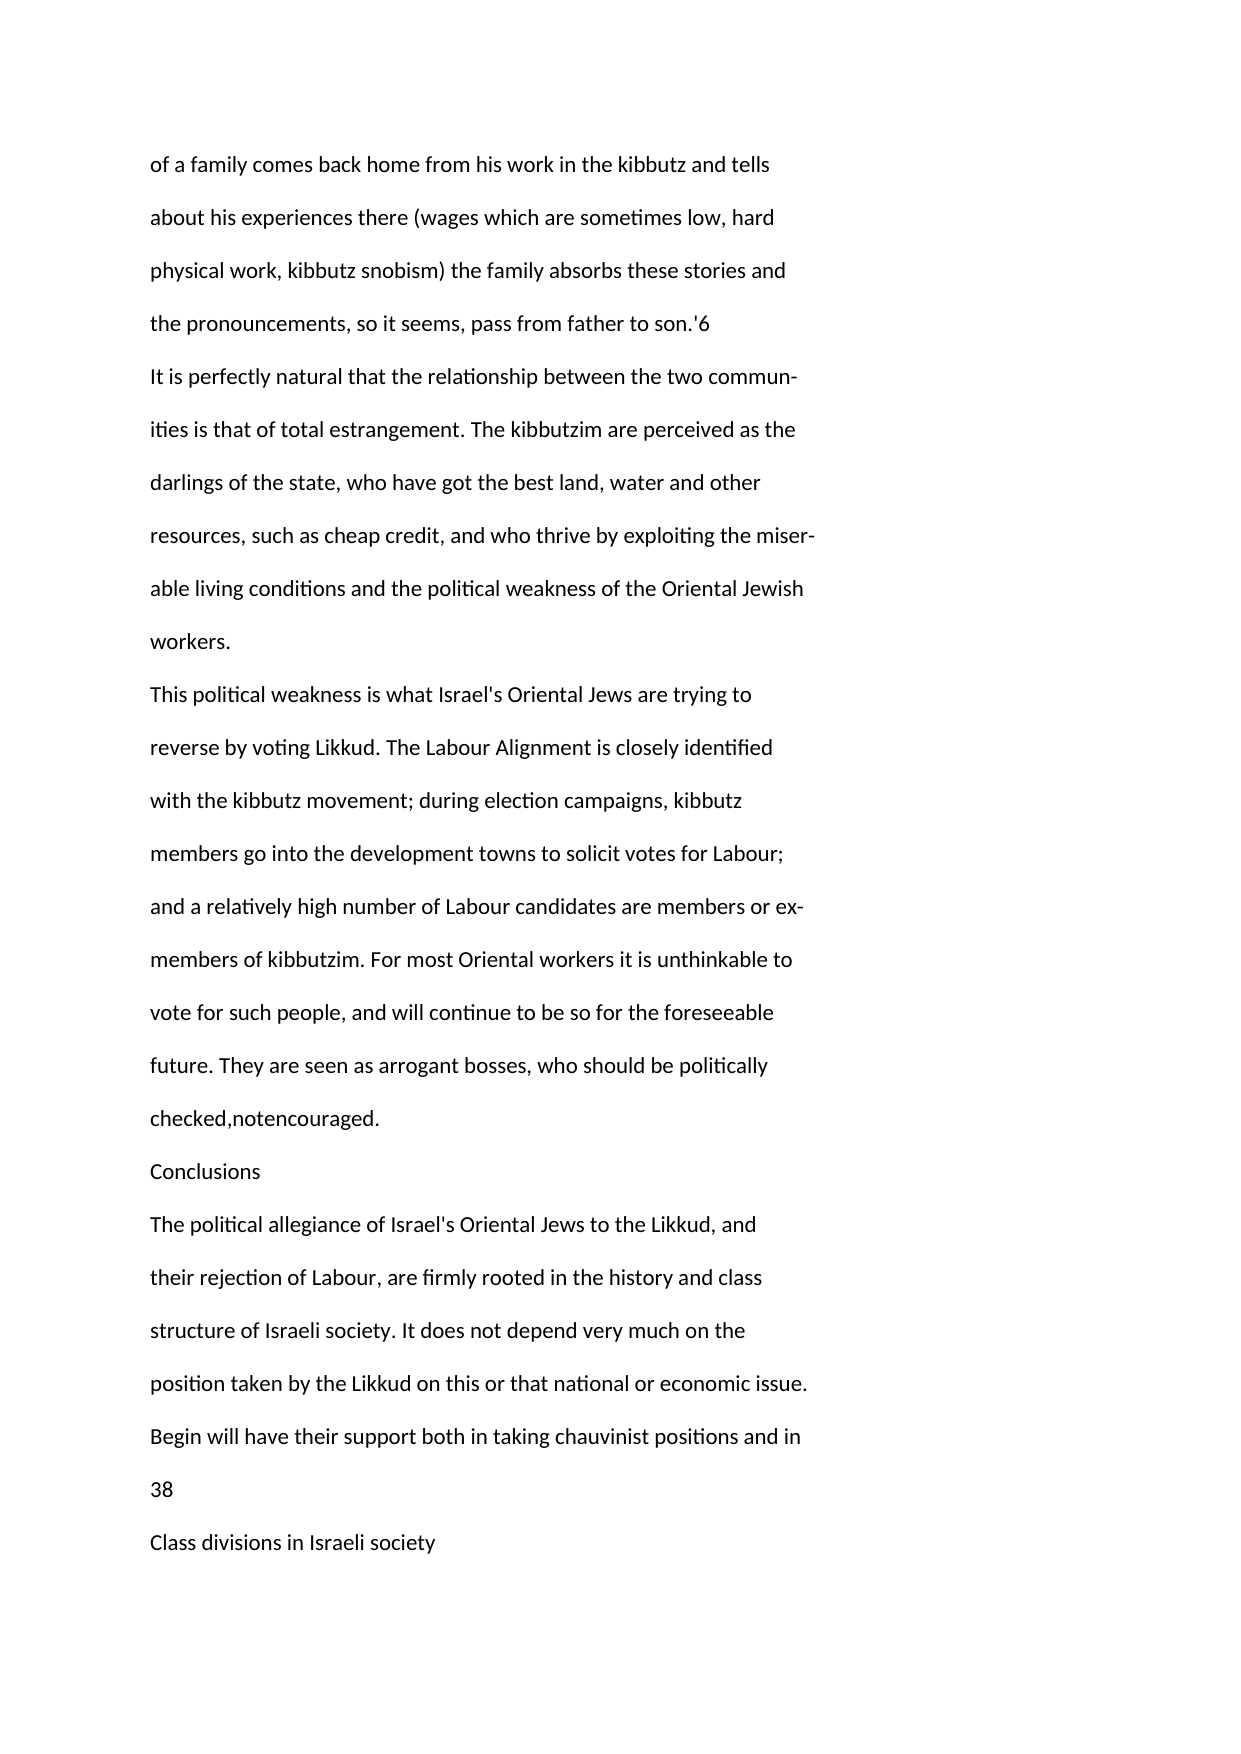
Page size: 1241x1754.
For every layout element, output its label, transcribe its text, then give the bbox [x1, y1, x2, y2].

text of a family comes back home from his work in the kibbutz and tells [150, 150, 1090, 178]
text workers. [150, 627, 1090, 655]
text members go into the development towns to solicit votes for Labour; [150, 839, 1090, 867]
text members of kibbutzim. For most Oriental workers it is unthinkable to [150, 945, 1090, 973]
text their rejection of Labour, are firmly rooted in the history and class [150, 1263, 1090, 1291]
text Class divisions in Israeli society [150, 1528, 1090, 1557]
text reverse by voting Likkud. The Labour Alignment is closely identified [150, 733, 1090, 761]
text checked,notencouraged. [150, 1104, 1090, 1132]
text ities is that of total estrangement. The kibbutzim are perceived as the [150, 415, 1090, 443]
text darlings of the state, who have got the best land, water and other [150, 468, 1090, 496]
text about his experiences there (wages which are sometimes low, hard [150, 203, 1090, 231]
text Begin will have their support both in taking chauvinist positions and in [150, 1422, 1090, 1451]
text This political weakness is what Israel's Oriental Jews are trying to [150, 680, 1090, 708]
text future. They are seen as arrogant bosses, who should be politically [150, 1051, 1090, 1079]
text the pronouncements, so it seems, pass from father to son.'6 [150, 309, 1090, 337]
text able living conditions and the political weakness of the Oriental Jewish [150, 574, 1090, 602]
text It is perfectly natural that the relationship between the two commun- [150, 362, 1090, 390]
text Conclusions [150, 1157, 1090, 1185]
text vote for such people, and will continue to be so for the foreseeable [150, 998, 1090, 1026]
text and a relatively high number of Labour candidates are members or ex- [150, 892, 1090, 920]
text structure of Israeli society. It does not depend very much on the [150, 1316, 1090, 1344]
text physical work, kibbutz snobism) the family absorbs these stories and [150, 256, 1090, 284]
text position taken by the Likkud on this or that national or economic issue. [150, 1369, 1090, 1397]
text resources, such as cheap credit, and who thrive by exploiting the miser- [150, 521, 1090, 549]
text The political allegiance of Israel's Oriental Jews to the Likkud, and [150, 1210, 1090, 1238]
text with the kibbutz movement; during election campaigns, kibbutz [150, 786, 1090, 814]
text 38 [150, 1476, 1090, 1503]
